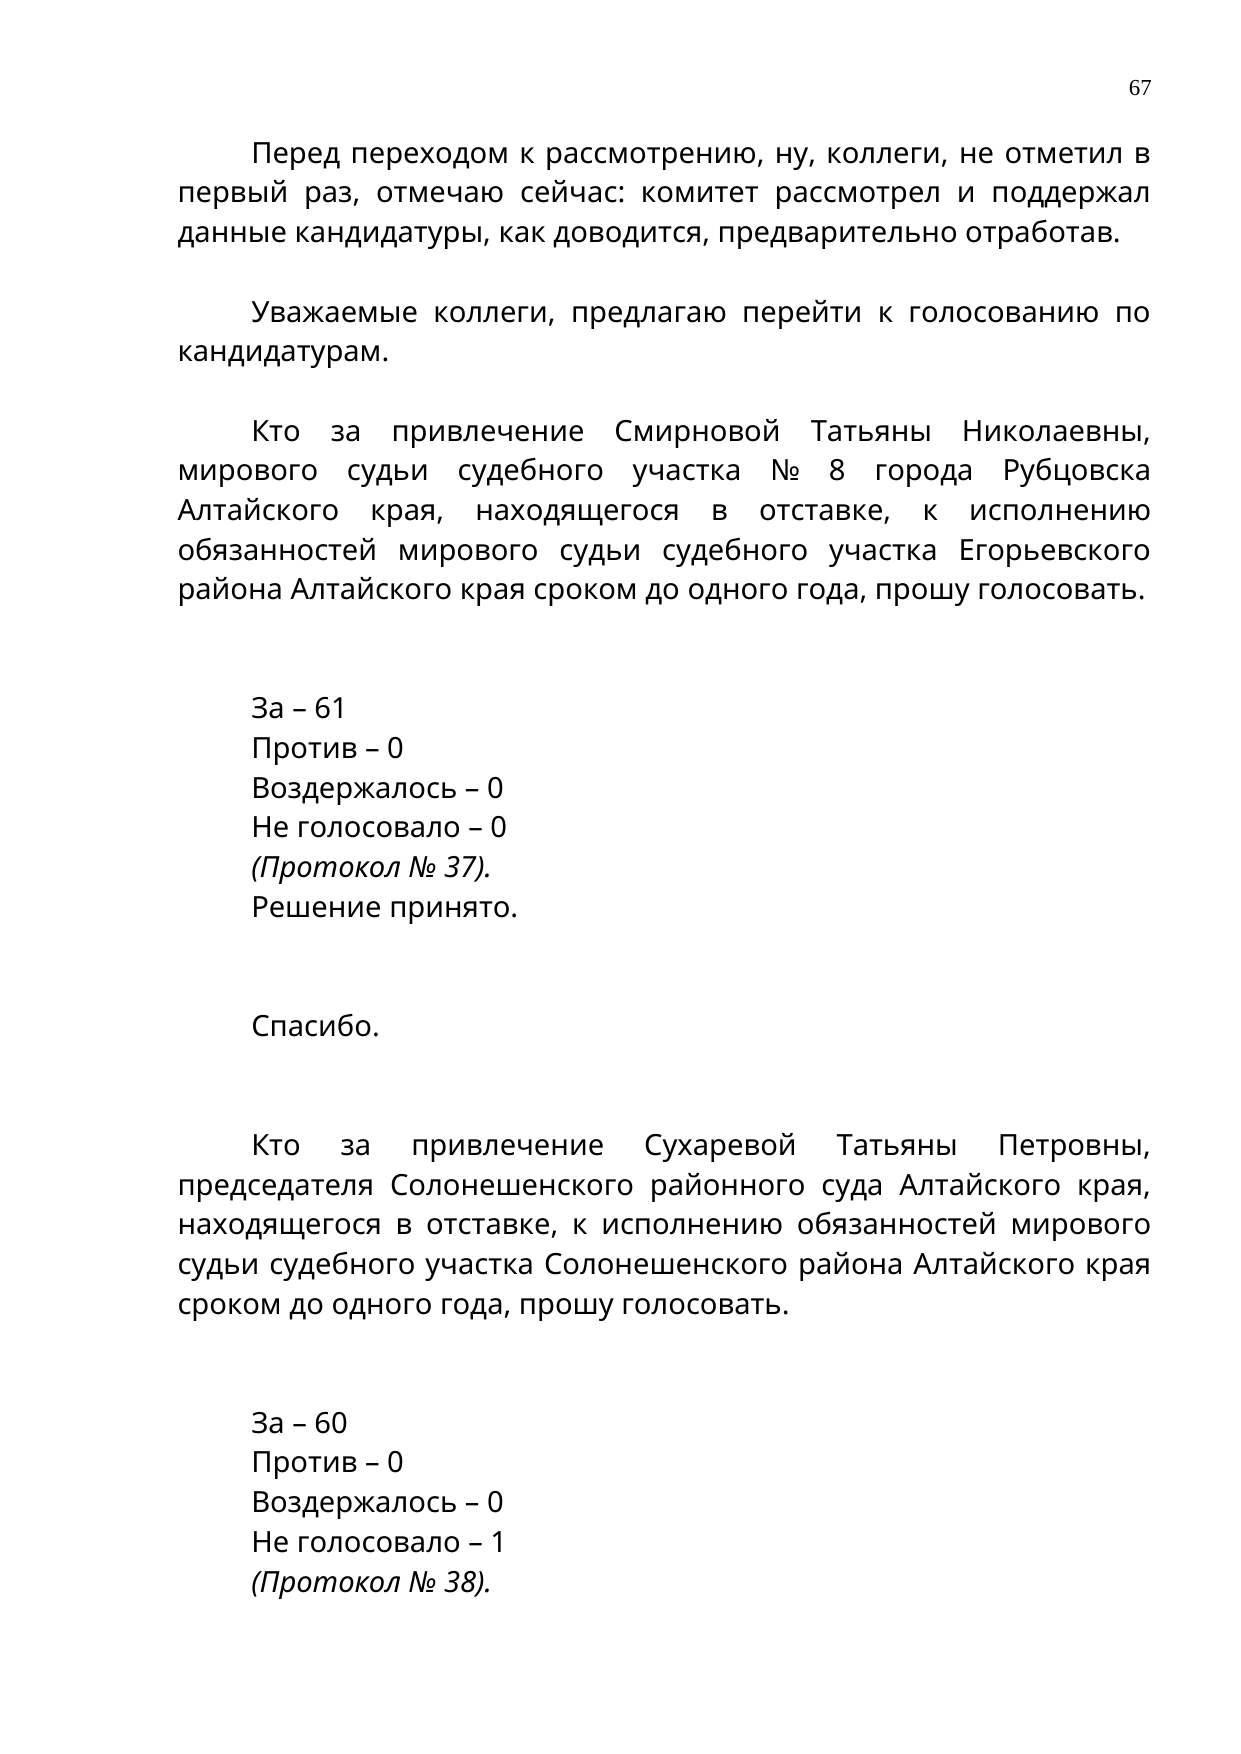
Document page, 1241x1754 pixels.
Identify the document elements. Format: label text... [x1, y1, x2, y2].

text Решение принято. [177, 886, 1152, 926]
text За – 61 [177, 688, 1152, 727]
text Не голосовало – 1 [177, 1521, 1152, 1561]
text За – 60 [177, 1402, 1152, 1442]
text Спасибо. [177, 1005, 1152, 1045]
text Воздержалось – 0 [177, 1481, 1152, 1521]
text (Протокол № 37). [177, 846, 1152, 886]
text Против – 0 [177, 727, 1152, 767]
text Кто за привлечение Смирновой Татьяны Николаевны, мирового судьи судебного участка № 8 города Рубцовска Алтайского края, находящегося в отставке, к исполнению обязанностей мирового судьи судебного участка Егорьевского района Алтайского края сроком до одного года, прошу голосовать. [177, 410, 1152, 608]
text Кто за привлечение Сухаревой Татьяны Петровны, председателя Солонешенского районного суда Алтайского края, находящегося в отставке, к исполнению обязанностей мирового судьи судебного участка Солонешенского района Алтайского края сроком до одного года, прошу голосовать. [177, 1124, 1152, 1323]
text Перед переходом к рассмотрению, ну, коллеги, не отметил в первый раз, отмечаю сейчас: комитет рассмотрел и поддержал данные кандидатуры, как доводится, предварительно отработав. [177, 132, 1152, 251]
text Воздержалось – 0 [177, 767, 1152, 807]
text Уважаемые коллеги, предлагаю перейти к голосованию по кандидатурам. [177, 291, 1152, 370]
text (Протокол № 38). [177, 1561, 1152, 1601]
text Не голосовало – 0 [177, 807, 1152, 846]
text Против – 0 [177, 1442, 1152, 1481]
